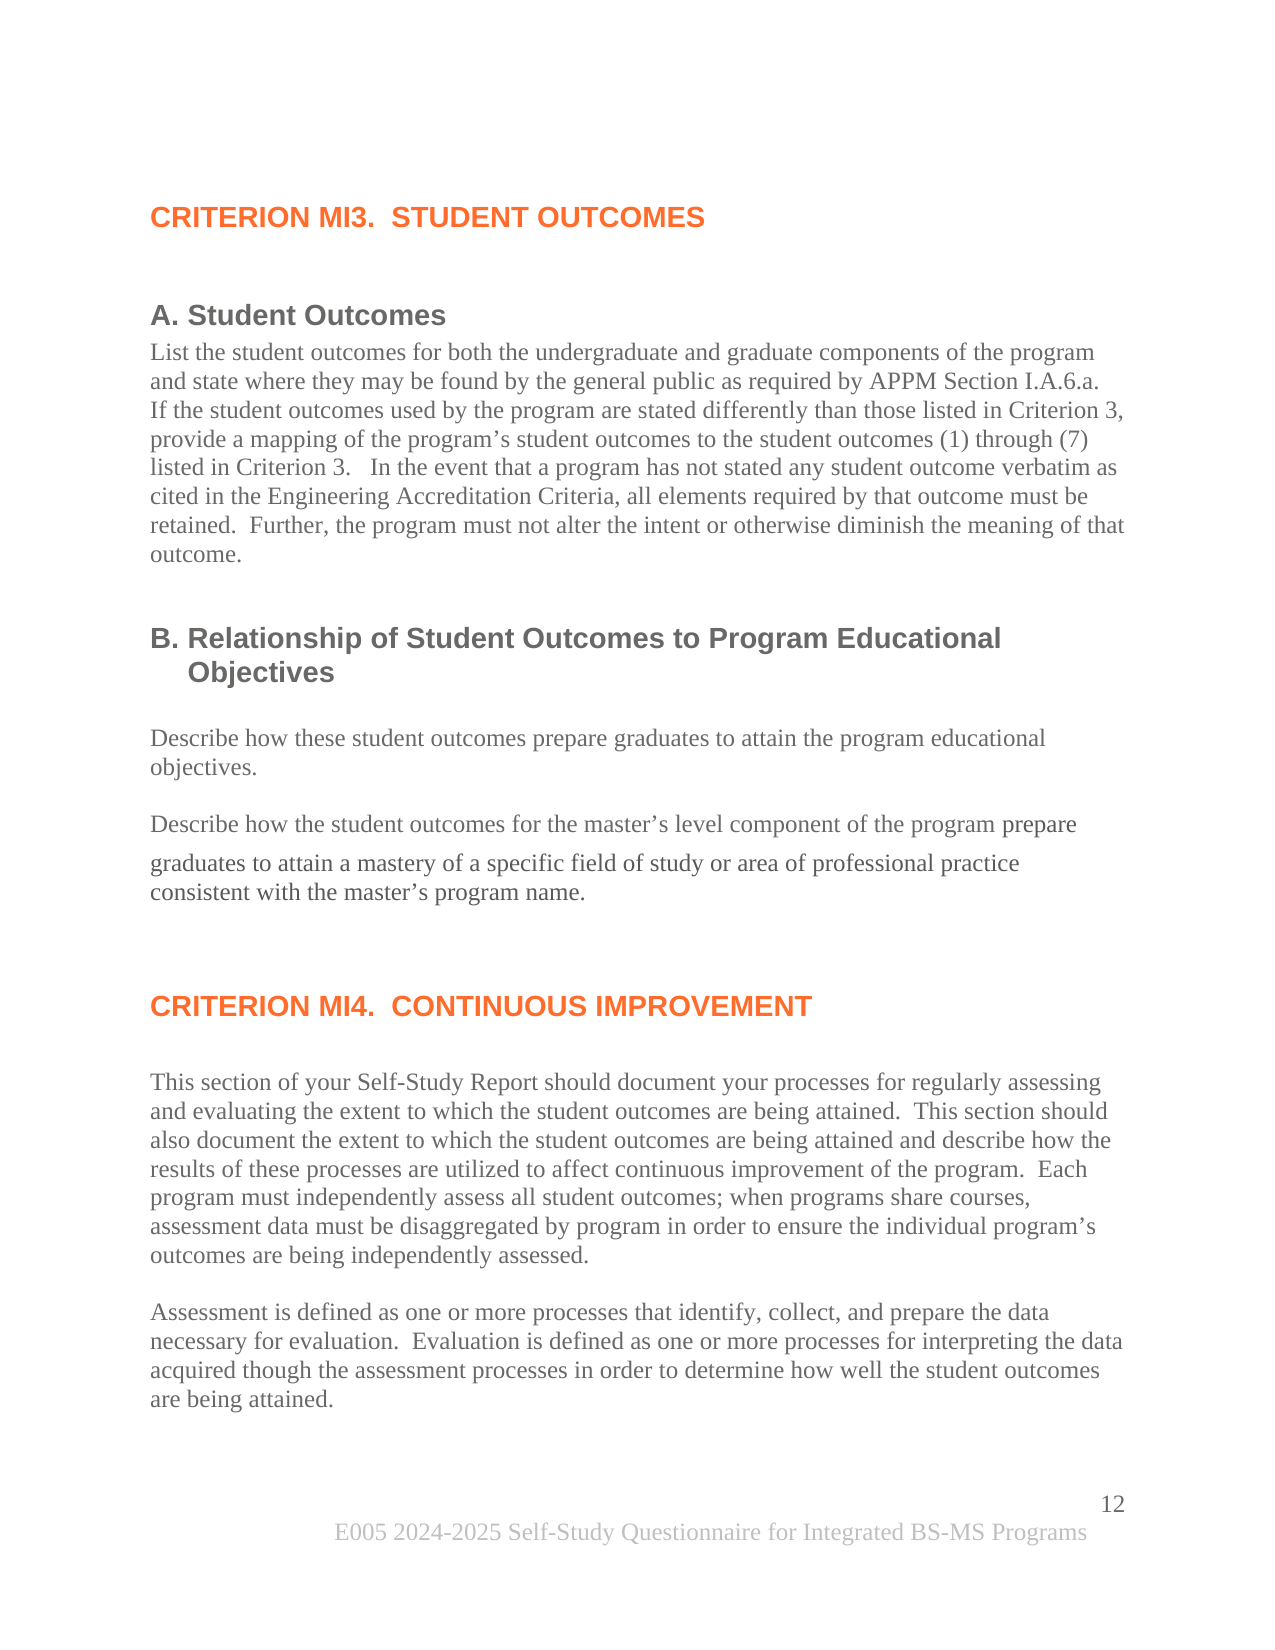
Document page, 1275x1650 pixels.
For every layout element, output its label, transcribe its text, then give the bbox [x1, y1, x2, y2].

text Assessment is defined as one or more processes that identify, collect, and prepare the data necessary for evaluation. Evaluation is defined as one or more processes for interpreting the data acquired though the assessment processes in order to determine how well the student outcomes are being attained. [150, 1297, 1125, 1412]
text Describe how these student outcomes prepare graduates to attain the program educational objectives. [150, 723, 1125, 781]
text This section of your Self-Study Report should document your processes for regularly assessing and evaluating the extent to which the student outcomes are being attained. This section should also document the extent to which the student outcomes are being attained and describe how the results of these processes are utilized to affect continuous improvement of the program. Each program must independently assess all student outcomes; when programs share courses, assessment data must be disaggregated by program in order to ensure the individual program’s outcomes are being independently assessed. [150, 1067, 1125, 1269]
subtitle CRITERION MI4. CONTINUOUS IMPROVEMENT [150, 989, 1125, 1023]
text List the student outcomes for both the undergraduate and graduate components of the program and state where they may be found by the general public as required by APPM Section I.A.6.a. If the student outcomes used by the program are stated differently than those listed in Criterion 3, provide a mapping of the program’s student outcomes to the student outcomes (1) through (7) listed in Criterion 3. In the event that a program has not stated any student outcome verbatim as cited in the Engineering Accreditation Criteria, all elements required by that outcome must be retained. Further, the program must not alter the intent or otherwise diminish the meaning of that outcome. [150, 337, 1125, 567]
subtitle CRITERION MI3. STUDENT OUTCOMES [150, 200, 1125, 233]
subtitle Relationship of Student Outcomes to Program Educational Objectives [150, 621, 1125, 688]
text Describe how the student outcomes for the master’s level component of the program prepare graduates to attain a mastery of a specific field of study or area of professional practice consistent with the master’s program name. [150, 809, 1125, 905]
subtitle Student Outcomes [150, 298, 1125, 331]
